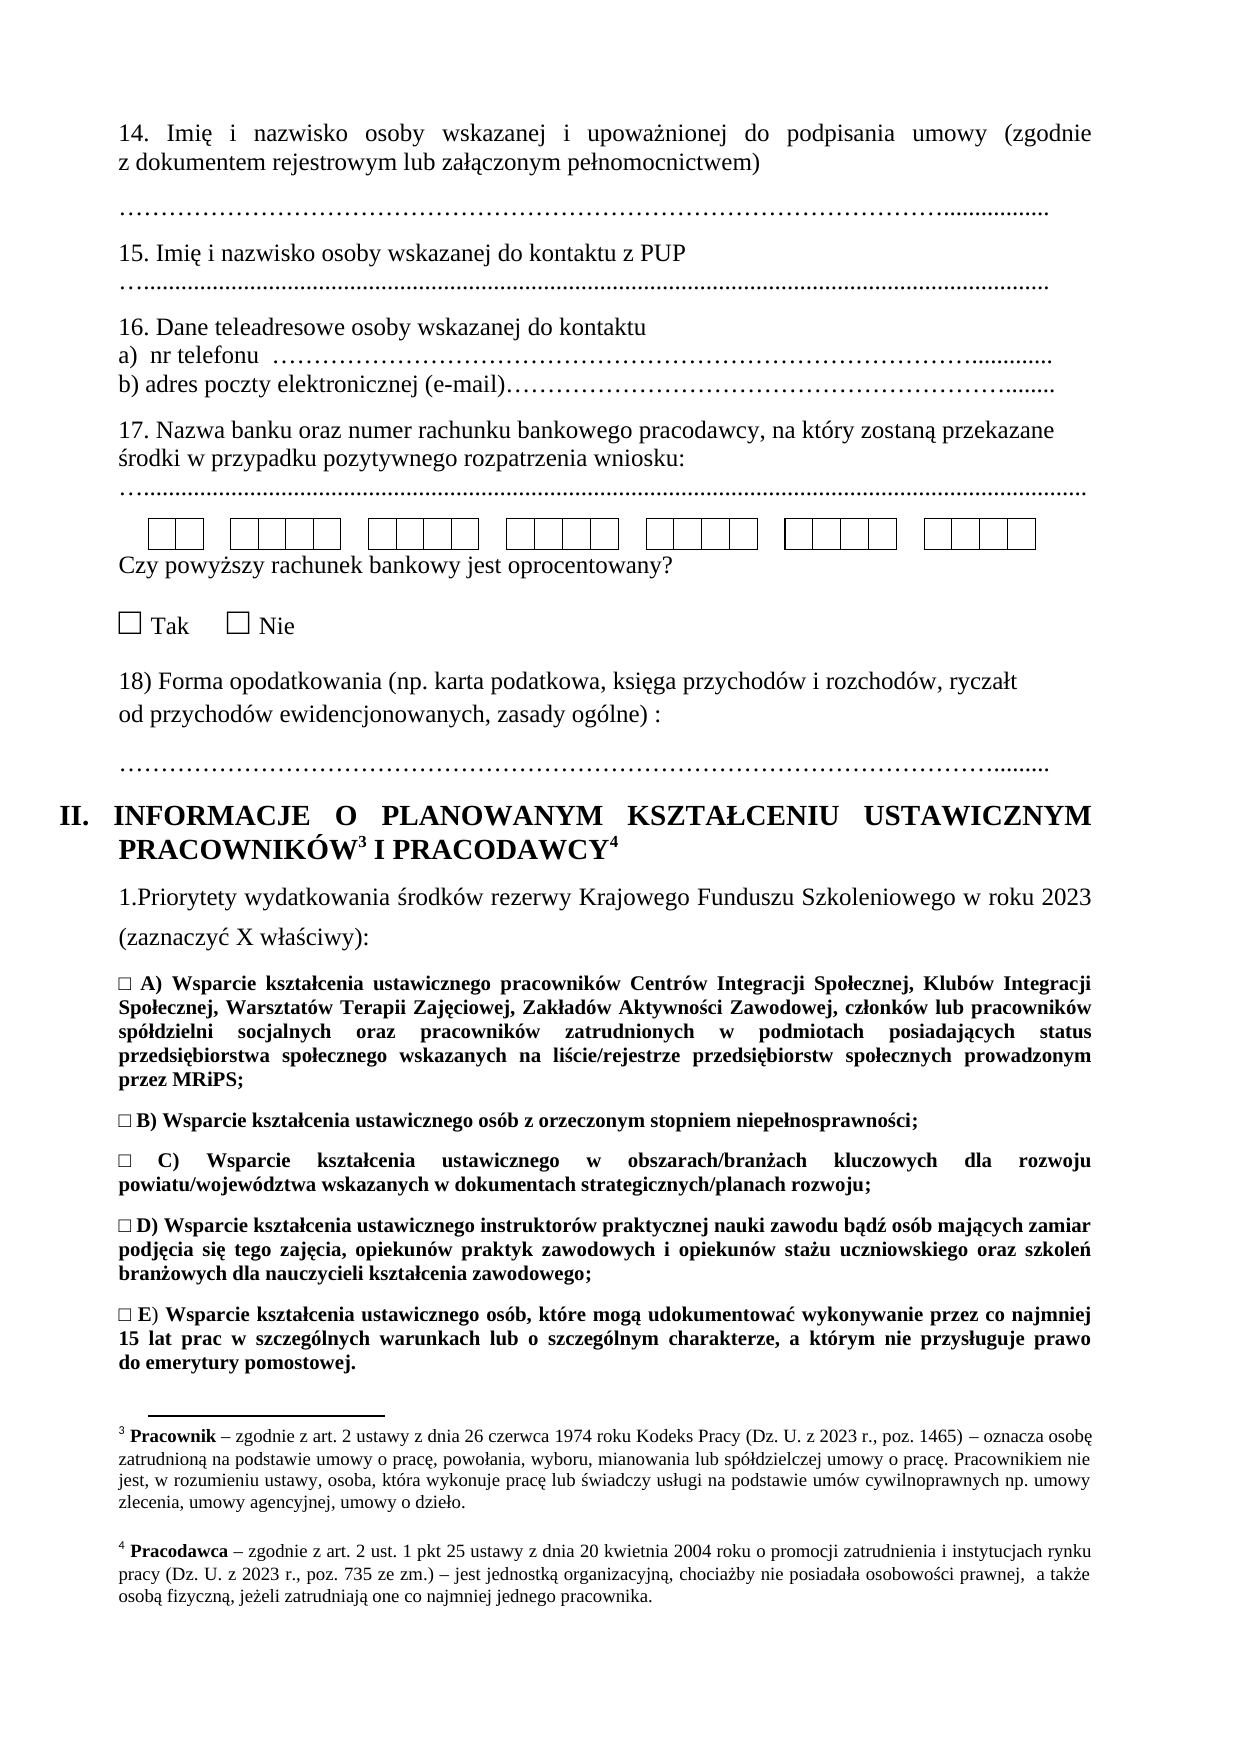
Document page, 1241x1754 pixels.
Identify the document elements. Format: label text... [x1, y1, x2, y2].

table_header [369, 519, 396, 549]
table_header [259, 519, 285, 549]
table_header [591, 519, 618, 549]
table_header [841, 519, 868, 549]
table_header [424, 519, 451, 549]
text □ A) Wsparcie kształcenia ustawicznego pracowników Centrów Integracji Społecznej, Klubów Integracji Społecznej, Warsztatów Terapii Zajęciowej, Zakładów Aktywności Zawodowej, członków lub pracowników spółdzielni socjalnych oraz pracowników zatrudnionych w podmiotach posiadających status przedsiębiorstwa społecznego wskazanych na liście/rejestrze przedsiębiorstw społecznych prowadzonym przez MRiPS; [118, 971, 1092, 1091]
table_header [231, 519, 258, 549]
table_header [674, 519, 701, 549]
table_header [149, 519, 175, 549]
text 14. Imię i nazwisko osoby wskazanej i upoważnionej do podpisania umowy (zgodnie z dokumentem rejestrowym lub załączonym pełnomocnictwem) [118, 118, 1092, 176]
table_header [952, 519, 979, 549]
text Czy powyższy rachunek bankowy jest oprocentowany? [118, 550, 1092, 579]
table_header [563, 519, 590, 549]
text 15. Imię i nazwisko osoby wskazanej do kontaktu z PUP …................................................................................................................................................. [118, 238, 1092, 295]
text □ E) Wsparcie kształcenia ustawicznego osób, które mogą udokumentować wykonywanie przez co najmniej 15 lat prac w szczególnych warunkach lub o szczególnym charakterze, a którym nie przysługuje prawo do emerytury pomostowej. [118, 1302, 1092, 1374]
table_header [397, 519, 423, 549]
table_header [647, 519, 673, 549]
table_header [897, 518, 924, 549]
table_header [341, 518, 368, 549]
table_header [176, 519, 203, 549]
text □ B) Wsparcie kształcenia ustawicznego osób z orzeczonym stopniem niepełnosprawności; [118, 1107, 1092, 1132]
table_header [452, 519, 478, 549]
table_header [786, 519, 812, 549]
table_header [479, 518, 506, 549]
text □ D) Wsparcie kształcenia ustawicznego instruktorów praktycznej nauki zawodu bądź osób mających zamiar podjęcia się tego zajęcia, opiekunów praktyk zawodowych i opiekunów stażu uczniowskiego oraz szkoleń branżowych dla nauczycieli kształcenia zawodowego; [118, 1213, 1092, 1285]
table_header [813, 519, 840, 549]
text ……………………………………………………………………………………………......... [118, 748, 1092, 777]
text 16. Dane teleadresowe osoby wskazanej do kontaktu a) nr telefonu …………………………………………………………………………............. b) adres poczty elektronicznej (e-mail)……………………………………………………........ [118, 312, 1092, 398]
table_header [925, 519, 951, 549]
table_header [507, 519, 534, 549]
text II. INFORMACJE O PLANOWANYM KSZTAŁCENIU USTAWICZNYM PRACOWNIKÓW I PRACODAWCY [59, 798, 1092, 865]
table_header [758, 518, 784, 549]
table_header [535, 519, 562, 549]
text □ C) Wsparcie kształcenia ustawicznego w obszarach/branżach kluczowych dla rozwoju powiatu/województwa wskazanych w dokumentach strategicznych/planach rozwoju; [118, 1148, 1092, 1196]
text 17. Nazwa banku oraz numer rachunku bankowego pracodawcy, na który zostaną przekazane środki w przypadku pozytywnego rozpatrzenia wniosku: …....................................................................................................................................................... [118, 415, 1092, 501]
table_header [1008, 519, 1035, 549]
table_header [980, 519, 1007, 549]
text □ Tak □ Nie [118, 599, 1092, 643]
table_header [730, 519, 757, 549]
table_header [286, 519, 313, 549]
table_header [204, 518, 230, 549]
table_header [869, 519, 896, 549]
text 1.Priorytety wydatkowania środków rezerwy Krajowego Funduszu Szkoleniowego w roku 2023 (zaznaczyć X właściwy): [118, 882, 1092, 954]
text ………………………………………………………………………………………................. [118, 192, 1092, 221]
text 18) Forma opodatkowania (np. karta podatkowa, księga przychodów i rozchodów, ryczałt od przychodów ewidencjonowanych, zasady ogólne) : [118, 666, 1092, 728]
table_header [314, 519, 340, 549]
table_header [619, 518, 646, 549]
table_header [702, 519, 729, 549]
